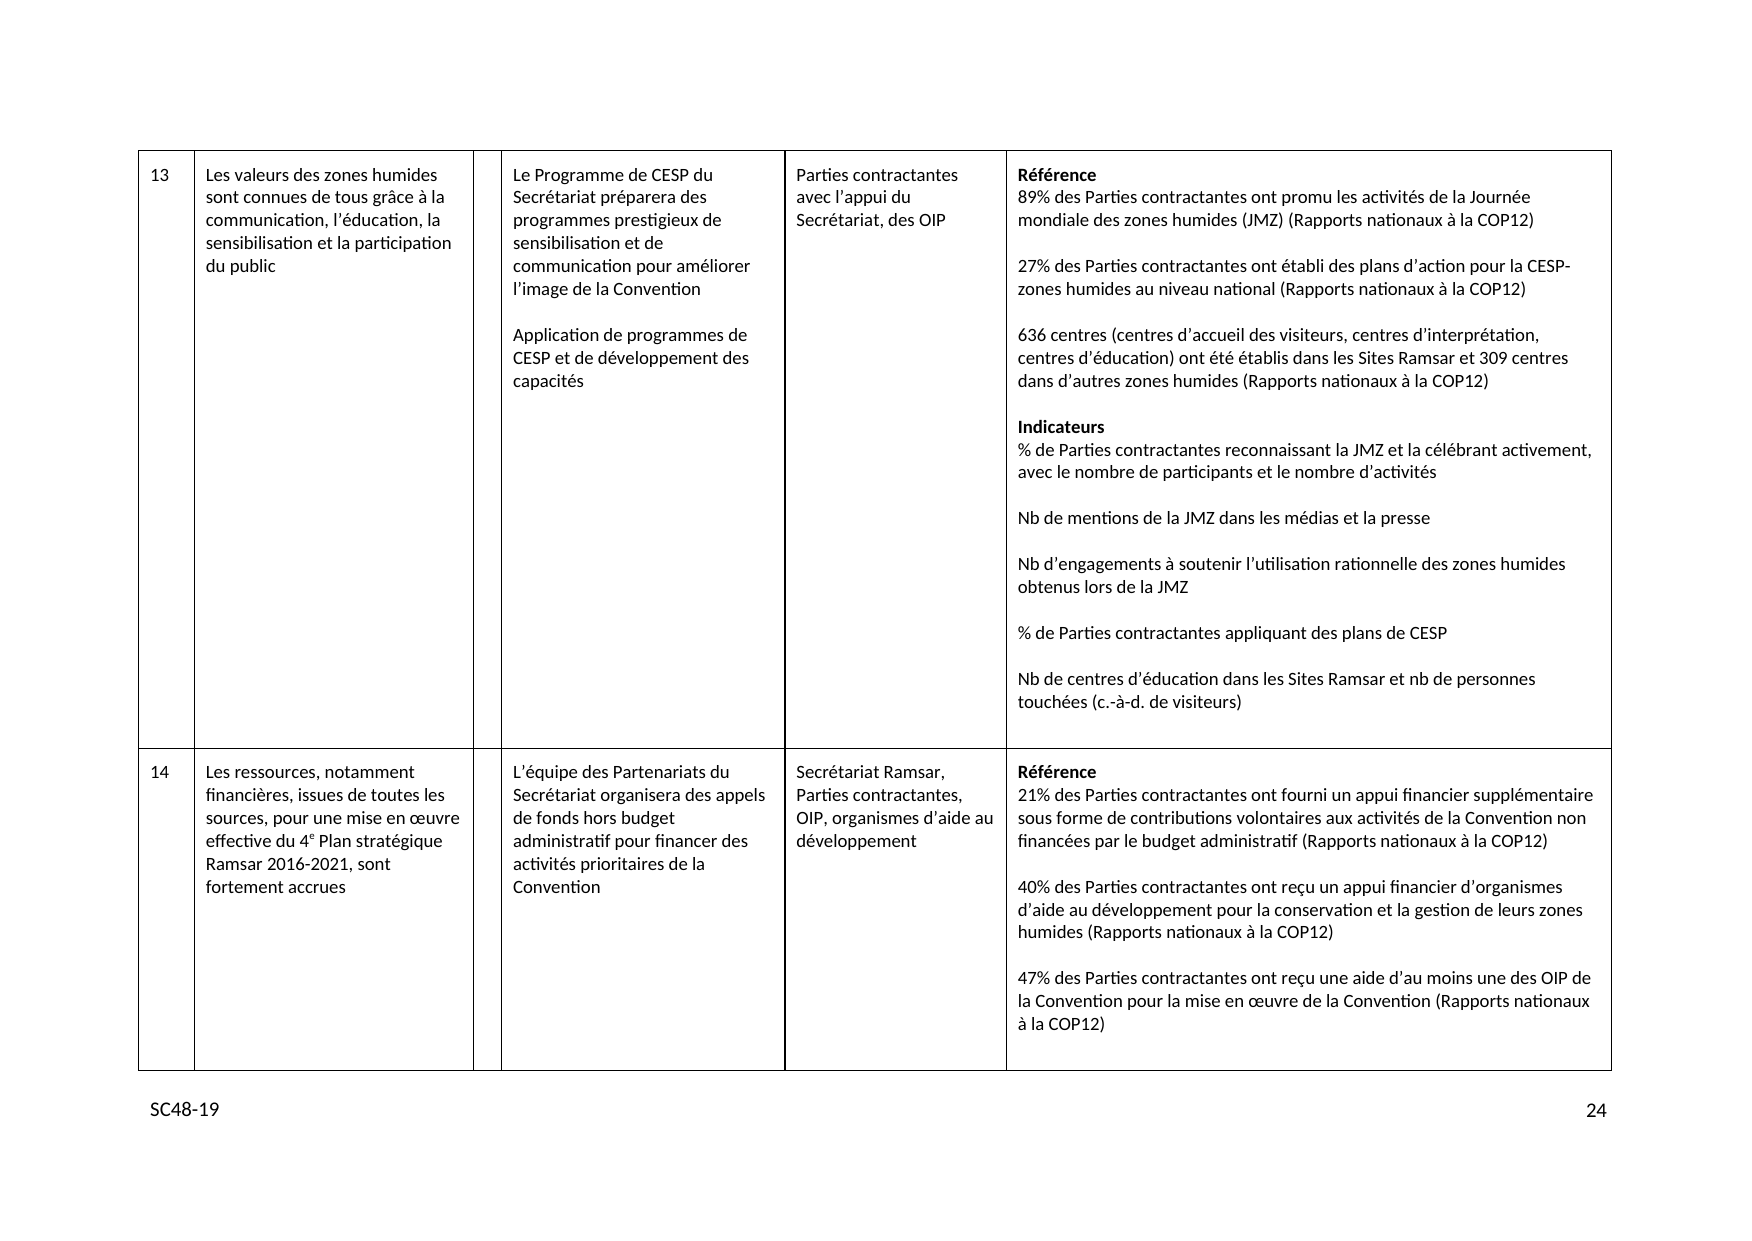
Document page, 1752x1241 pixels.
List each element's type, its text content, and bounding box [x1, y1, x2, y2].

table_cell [1007, 749, 1611, 1070]
table_cell [474, 749, 501, 1070]
table_cell 13 [139, 151, 194, 747]
table_cell [474, 151, 501, 747]
table_cell Référence 89% des Parties contractantes ont promu les activités de la Journée mondiale des zones humides (JMZ) (Rapports nationaux à la COP12) 27% des Parties contractantes ont établi des plans d’action pour la CESP-zones humides au niveau national (Rapports nationaux à la COP12) 636 centres (centres d’accueil des visiteurs, centres d’interprétation, centres d’éducation) ont été établis dans les Sites Ramsar et 309 centres dans d’autres zones humides (Rapports nationaux à la COP12) Indicateurs % de Parties contractantes reconnaissant la JMZ et la célébrant activement, avec le nombre de participants et le nombre d’activités Nb de mentions de la JMZ dans les médias et la presse Nb d’engagements à soutenir l’utilisation rationnelle des zones humides obtenus lors de la JMZ % de Parties contractantes appliquant des plans de CESP Nb de centres d’éducation dans les Sites Ramsar et nb de personnes touchées (c.-à-d. de visiteurs) [1007, 151, 1611, 747]
table_cell Le Programme de CESP du Secrétariat préparera des programmes prestigieux de sensibilisation et de communication pour améliorer l’image de la Convention Application de programmes de CESP et de développement des capacités [502, 151, 784, 747]
table_cell Parties contractantes avec l’appui du Secrétariat, des OIP [786, 151, 1006, 747]
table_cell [195, 749, 473, 1070]
table_cell Les valeurs des zones humides sont connues de tous grâce à la communication, l’éducation, la sensibilisation et la participation du public [195, 151, 473, 747]
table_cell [786, 749, 1006, 1070]
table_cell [502, 749, 784, 1070]
table_cell 14 [139, 749, 194, 1070]
